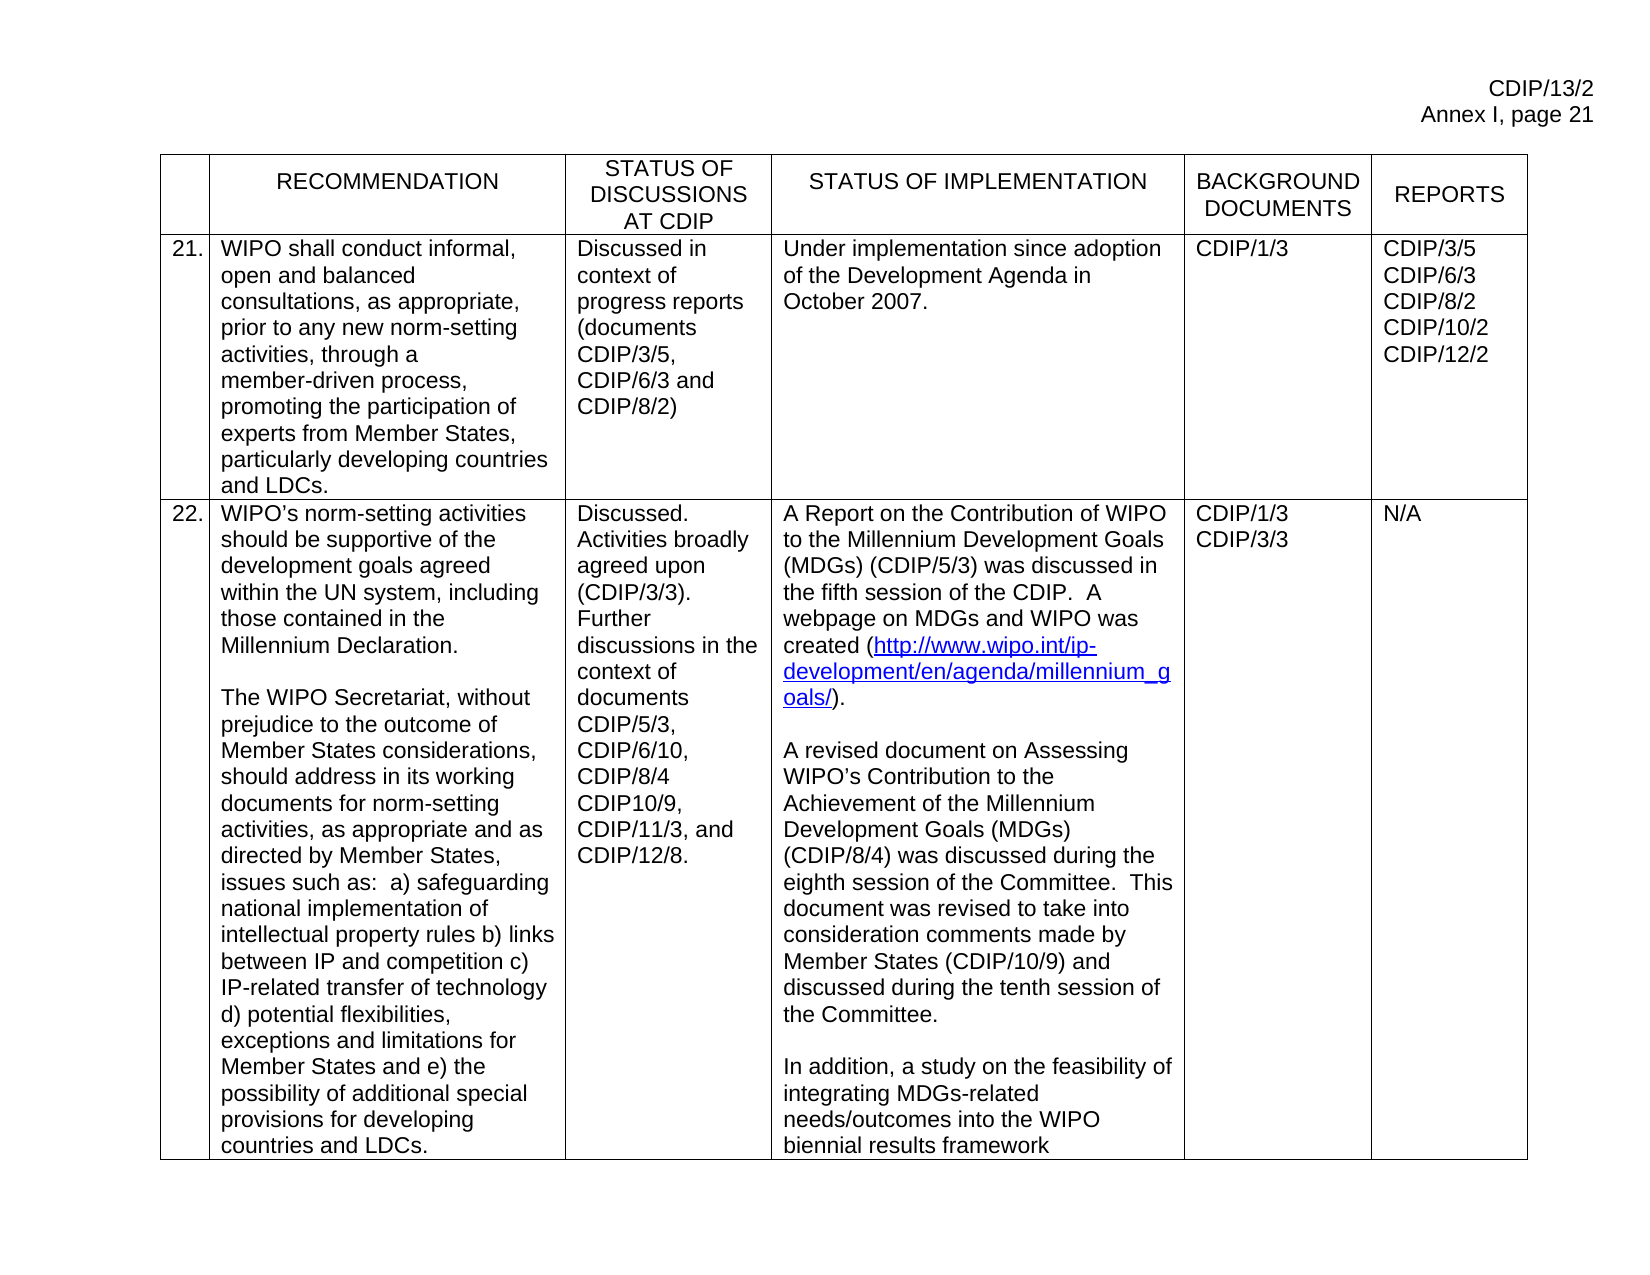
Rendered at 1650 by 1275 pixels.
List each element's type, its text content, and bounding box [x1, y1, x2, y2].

table_header BACKGROUND DOCUMENTS [1185, 155, 1371, 234]
table_cell Discussed in context of progress reports (documents CDIP/3/5, CDIP/6/3 and CDIP/8/2) [566, 235, 771, 499]
table_header STATUS OF IMPLEMENTATION [772, 155, 1184, 234]
table_cell WIPO shall conduct informal, open and balanced consultations, as appropriate, prior to any new norm-setting activities, through a member-driven process, promoting the participation of experts from Member States, particularly developing countries and LDCs. [210, 235, 565, 499]
table_header RECOMMENDATION [210, 155, 565, 234]
table_cell [161, 235, 209, 499]
table_cell Under implementation since adoption of the in October 2007. [772, 235, 1184, 499]
table_header STATUS OF DISCUSSIONS AT CDIP [566, 155, 771, 234]
table_cell CDIP/3/5 CDIP/6/3 CDIP/8/2 CDIP/10/2 CDIP/12/2 [1372, 235, 1527, 499]
table_cell [161, 500, 209, 1159]
table_header REPORTS [1372, 155, 1527, 234]
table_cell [772, 500, 1184, 1159]
table_cell CDIP/1/3 CDIP/3/3 [1185, 500, 1371, 1159]
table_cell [566, 500, 771, 1159]
table_cell N/A [1372, 500, 1527, 1159]
table_cell CDIP/1/3 [1185, 235, 1371, 499]
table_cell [210, 500, 565, 1159]
table_header [161, 155, 209, 234]
